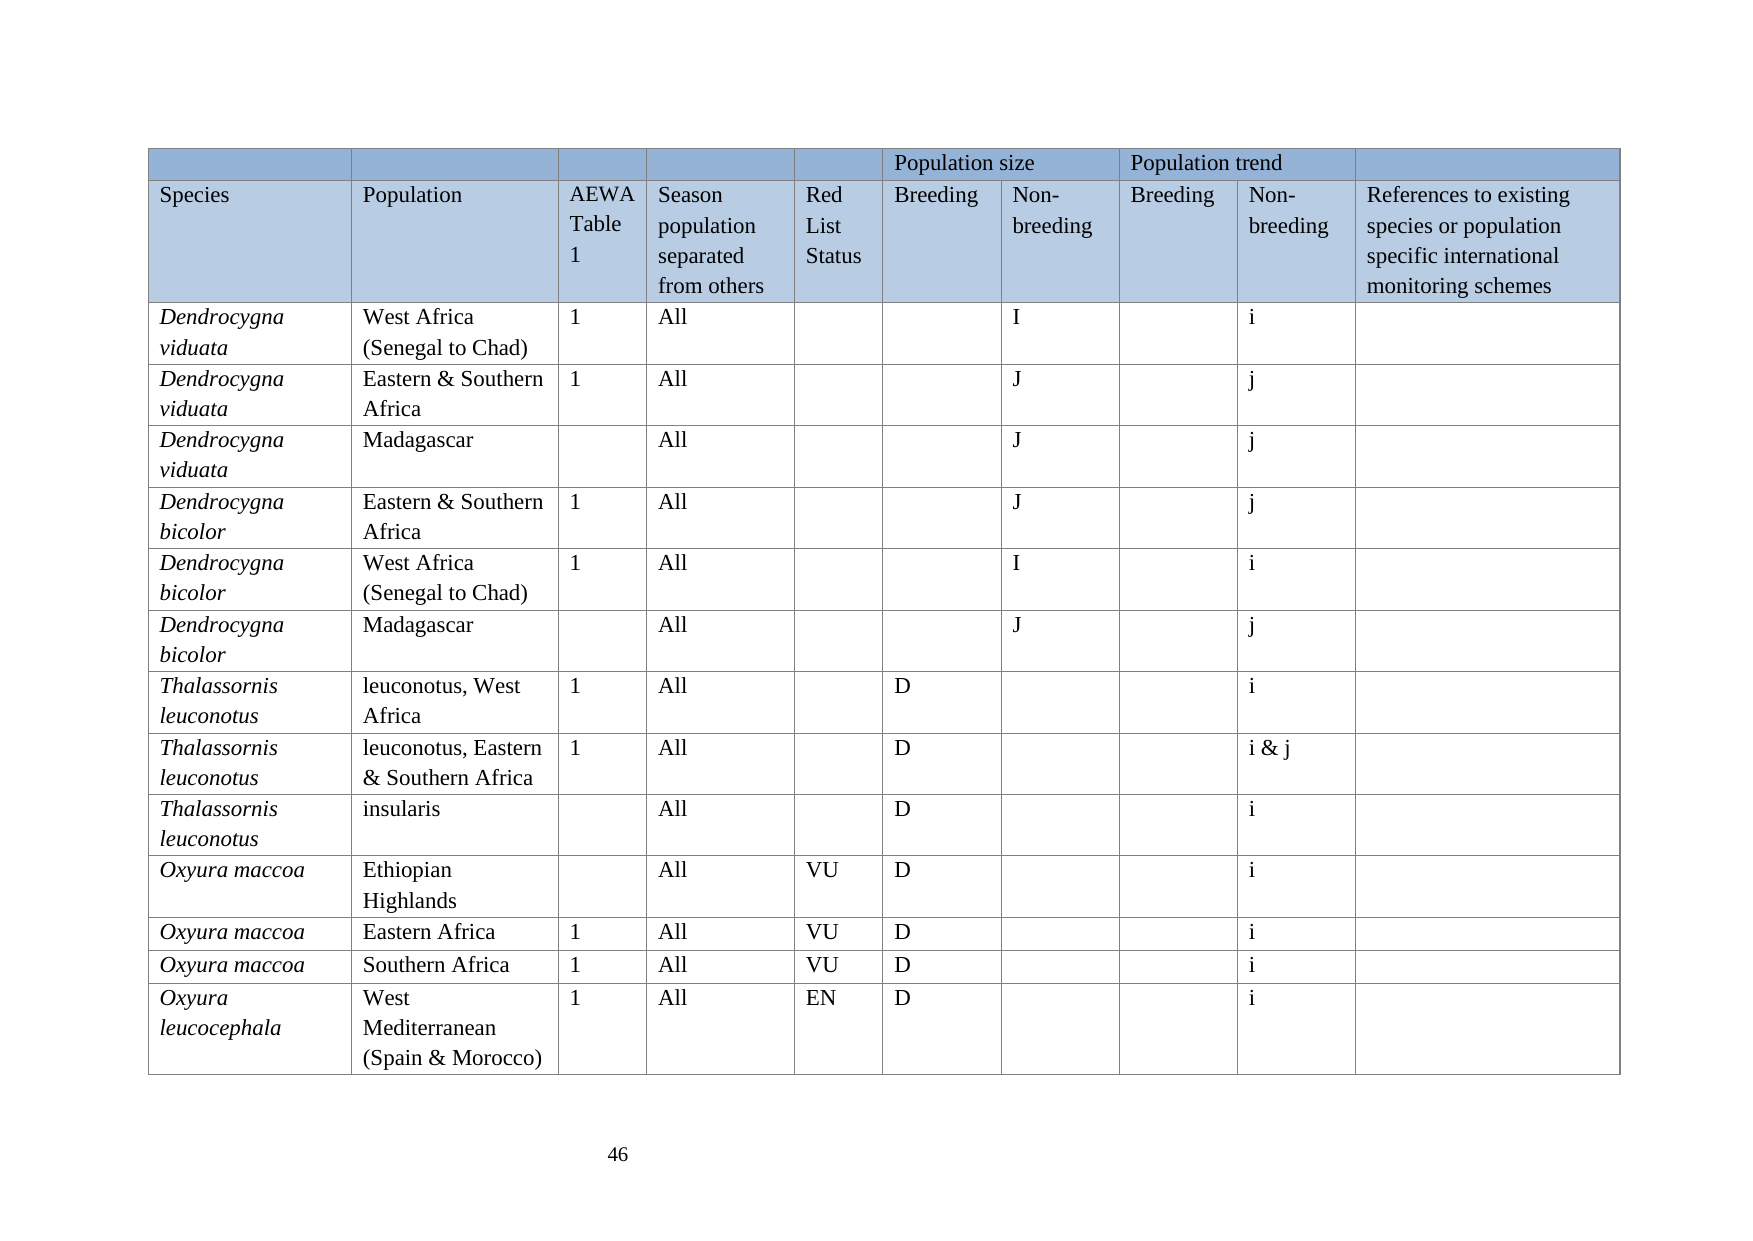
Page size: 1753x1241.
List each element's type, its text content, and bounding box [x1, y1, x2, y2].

table_cell West Africa (Senegal to Chad) [352, 303, 558, 364]
table_header [559, 149, 646, 180]
table_cell [795, 488, 882, 548]
table_cell j [1238, 611, 1355, 671]
table_cell j [1238, 426, 1355, 487]
table_cell [1356, 951, 1619, 982]
table_cell [559, 795, 646, 855]
table_cell 1 [559, 984, 646, 1074]
table_cell D [883, 856, 1001, 917]
table_header [647, 149, 794, 180]
table_cell D [883, 951, 1001, 982]
table_cell [1120, 918, 1237, 950]
table_cell [1120, 795, 1237, 855]
table_cell Non- breeding [1238, 181, 1355, 302]
table_cell [1002, 951, 1119, 982]
table_cell [795, 795, 882, 855]
table_cell [1120, 611, 1237, 671]
table_cell [1002, 734, 1119, 794]
table_cell [1356, 365, 1619, 425]
table_cell j [1238, 488, 1355, 548]
table_cell VU [795, 918, 882, 950]
table_cell [883, 611, 1001, 671]
table_cell 1 [559, 918, 646, 950]
table_cell [883, 365, 1001, 425]
table_cell [1002, 672, 1119, 732]
table_cell [1120, 488, 1237, 548]
table_cell Dendrocygna viduata [149, 426, 351, 487]
table_cell [1120, 303, 1237, 364]
table_cell [1356, 856, 1619, 917]
table_cell Eastern & Southern Africa [352, 488, 558, 548]
table_cell [559, 856, 646, 917]
table_cell J [1002, 488, 1119, 548]
table_header [1356, 149, 1619, 180]
table_cell Red List Status [795, 181, 882, 302]
table_header [352, 149, 558, 180]
table_cell [795, 672, 882, 732]
table_cell All [647, 672, 794, 732]
table_cell 1 [559, 488, 646, 548]
table_cell [1120, 856, 1237, 917]
table_cell 1 [559, 303, 646, 364]
table_cell [1120, 672, 1237, 732]
table_cell [1356, 549, 1619, 609]
table_cell i [1238, 856, 1355, 917]
table_cell VU [795, 951, 882, 982]
table_cell leuconotus, Eastern & Southern Africa [352, 734, 558, 794]
table_cell [795, 426, 882, 487]
table_cell All [647, 365, 794, 425]
table_cell [1120, 365, 1237, 425]
table_cell I [1002, 549, 1119, 609]
table_cell i [1238, 984, 1355, 1074]
table_cell Dendrocygna viduata [149, 303, 351, 364]
table_cell All [647, 488, 794, 548]
table_cell Species [149, 181, 351, 302]
table_cell j [1238, 365, 1355, 425]
table_cell [1120, 734, 1237, 794]
table_cell 1 [559, 951, 646, 982]
table_cell All [647, 734, 794, 794]
table_cell insularis [352, 795, 558, 855]
table_cell [1120, 984, 1237, 1074]
table_cell Thalassornis leuconotus [149, 672, 351, 732]
table_cell All [647, 795, 794, 855]
table_cell i [1238, 951, 1355, 982]
table_cell 1 [559, 365, 646, 425]
table_cell [795, 549, 882, 609]
table_cell All [647, 611, 794, 671]
table_cell Southern Africa [352, 951, 558, 982]
table_cell Non- breeding [1002, 181, 1119, 302]
table_cell J [1002, 426, 1119, 487]
table_cell D [883, 984, 1001, 1074]
table_cell Madagascar [352, 426, 558, 487]
table_header Population size [883, 149, 1119, 180]
table_cell I [1002, 303, 1119, 364]
table_cell All [647, 856, 794, 917]
table_cell Thalassornis leuconotus [149, 734, 351, 794]
table_cell [1356, 734, 1619, 794]
table_cell Breeding [1120, 181, 1237, 302]
table_header Population trend [1120, 149, 1355, 180]
table_cell References to existing species or population specific international monitoring schemes [1356, 181, 1619, 302]
table_cell leuconotus, West Africa [352, 672, 558, 732]
table_cell All [647, 918, 794, 950]
table_cell [1356, 611, 1619, 671]
table_cell 1 [559, 672, 646, 732]
table_cell i [1238, 672, 1355, 732]
table_cell D [883, 734, 1001, 794]
table_cell [1356, 488, 1619, 548]
table_cell Eastern Africa [352, 918, 558, 950]
table_cell West Mediterranean (Spain & Morocco) [352, 984, 558, 1074]
table_cell Dendrocygna bicolor [149, 549, 351, 609]
table_cell D [883, 918, 1001, 950]
table_cell [1120, 549, 1237, 609]
table_cell [883, 549, 1001, 609]
table_cell [1002, 984, 1119, 1074]
table_cell [1120, 426, 1237, 487]
table_cell i [1238, 918, 1355, 950]
table_cell [559, 611, 646, 671]
table_header [149, 149, 351, 180]
table_cell D [883, 672, 1001, 732]
table_cell J [1002, 365, 1119, 425]
table_cell Oxyura maccoa [149, 951, 351, 982]
table_cell i [1238, 303, 1355, 364]
table_cell Dendrocygna bicolor [149, 611, 351, 671]
table_cell AEWA Table 1 [559, 181, 646, 302]
table_cell Thalassornis leuconotus [149, 795, 351, 855]
table_cell [1120, 951, 1237, 982]
table_cell All [647, 951, 794, 982]
table_cell Season population separated from others [647, 181, 794, 302]
table_cell Dendrocygna viduata [149, 365, 351, 425]
table_cell i [1238, 549, 1355, 609]
table_cell [1356, 984, 1619, 1074]
table_cell [559, 426, 646, 487]
table_cell [883, 488, 1001, 548]
table_cell [1002, 856, 1119, 917]
table_cell [883, 303, 1001, 364]
table_cell [795, 365, 882, 425]
table_cell i [1238, 795, 1355, 855]
table_cell [1356, 918, 1619, 950]
table_cell Oxyura maccoa [149, 918, 351, 950]
table_cell West Africa (Senegal to Chad) [352, 549, 558, 609]
table_cell Oxyura leucocephala [149, 984, 351, 1074]
table_cell Ethiopian Highlands [352, 856, 558, 917]
table_cell [1356, 795, 1619, 855]
table_cell Oxyura maccoa [149, 856, 351, 917]
table_cell All [647, 984, 794, 1074]
table_cell [795, 303, 882, 364]
table_cell Population [352, 181, 558, 302]
table_cell Dendrocygna bicolor [149, 488, 351, 548]
table_cell [1002, 918, 1119, 950]
table_cell D [883, 795, 1001, 855]
table_cell Eastern & Southern Africa [352, 365, 558, 425]
table_cell All [647, 303, 794, 364]
table_cell [1356, 426, 1619, 487]
table_cell 1 [559, 734, 646, 794]
table_cell [1356, 672, 1619, 732]
table_cell [795, 611, 882, 671]
table_cell J [1002, 611, 1119, 671]
table_cell i & j [1238, 734, 1355, 794]
table_header [795, 149, 882, 180]
table_cell EN [795, 984, 882, 1074]
table_cell Breeding [883, 181, 1001, 302]
table_cell [883, 426, 1001, 487]
table_cell All [647, 549, 794, 609]
table_cell All [647, 426, 794, 487]
table_cell Madagascar [352, 611, 558, 671]
table_cell VU [795, 856, 882, 917]
table_cell [795, 734, 882, 794]
table_cell [1002, 795, 1119, 855]
table_cell [1356, 303, 1619, 364]
table_cell 1 [559, 549, 646, 609]
